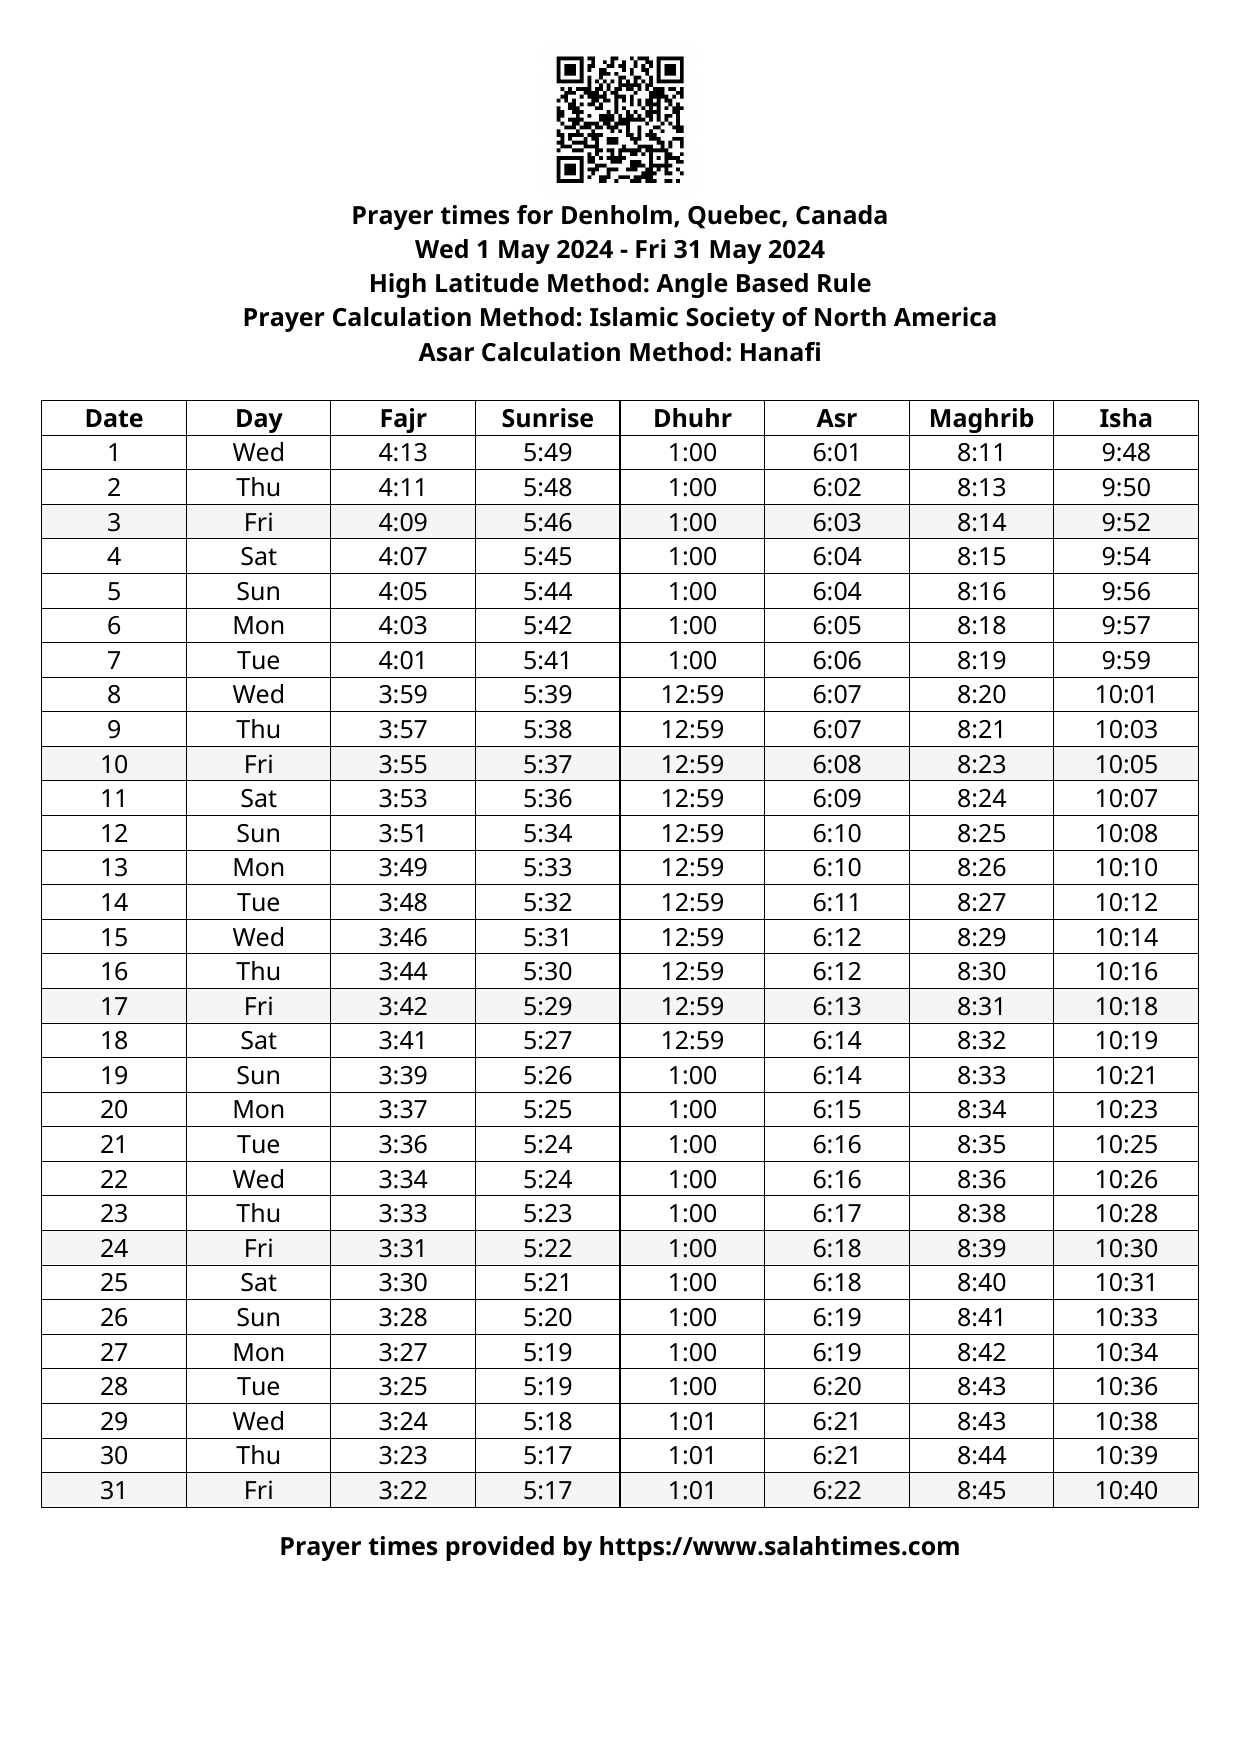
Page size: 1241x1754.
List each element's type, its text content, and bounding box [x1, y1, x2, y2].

table_cell 3:39 [331, 1058, 475, 1092]
table_cell 12:59 [621, 954, 764, 988]
table_cell 9:48 [1054, 436, 1198, 469]
table_cell 6:18 [765, 1266, 909, 1299]
table_cell 10:25 [1054, 1127, 1198, 1161]
table_cell 6:16 [765, 1127, 909, 1161]
table_cell 9:56 [1054, 574, 1198, 607]
table_cell Sat [187, 1266, 330, 1299]
table_cell 23 [42, 1196, 186, 1230]
text Prayer times for Denholm, Quebec, Canada [42, 198, 1198, 232]
table_cell 1 [42, 436, 186, 469]
table_cell 21 [42, 1127, 186, 1161]
text Prayer Calculation Method: Islamic Society of North America [42, 300, 1198, 334]
table_cell 11 [42, 781, 186, 815]
table_cell 3:51 [331, 816, 475, 849]
table_cell 9:59 [1054, 643, 1198, 677]
table_cell 10:01 [1054, 678, 1198, 711]
table_cell 5:17 [476, 1439, 619, 1472]
table_cell 19 [42, 1058, 186, 1092]
table_cell 6:05 [765, 609, 909, 642]
table_cell 6:04 [765, 539, 909, 573]
table_header Sunrise [476, 401, 619, 434]
table_cell Mon [187, 851, 330, 884]
table_cell 6:11 [765, 885, 909, 919]
table_cell 5:26 [476, 1058, 619, 1092]
table_cell 6:15 [765, 1093, 909, 1126]
table_cell 8 [42, 678, 186, 711]
table_cell 5:48 [476, 470, 619, 504]
table_cell Sun [187, 1058, 330, 1092]
table_cell 8:20 [910, 678, 1053, 711]
table_cell Tue [187, 885, 330, 919]
table_cell 3:33 [331, 1196, 475, 1230]
table_cell 18 [42, 1024, 186, 1057]
table_cell 8:25 [910, 816, 1053, 849]
table_cell 8:41 [910, 1300, 1053, 1334]
table_cell 5:32 [476, 885, 619, 919]
table_cell 10:40 [1054, 1473, 1198, 1507]
table_cell Wed [187, 436, 330, 469]
table_cell 12:59 [621, 678, 764, 711]
table_cell 31 [42, 1473, 186, 1507]
table_cell 29 [42, 1404, 186, 1437]
table_cell 10:33 [1054, 1300, 1198, 1334]
table_cell 10:12 [1054, 885, 1198, 919]
table_cell 10:18 [1054, 989, 1198, 1022]
table_cell 12:59 [621, 747, 764, 780]
table_cell Wed [187, 1162, 330, 1195]
table_cell 9 [42, 712, 186, 746]
table_cell 10:31 [1054, 1266, 1198, 1299]
table_cell 5:21 [476, 1266, 619, 1299]
table_cell 8:40 [910, 1266, 1053, 1299]
table_cell Fri [187, 747, 330, 780]
table_cell 6:18 [765, 1231, 909, 1264]
table_cell 6:22 [765, 1473, 909, 1507]
table_cell Mon [187, 1093, 330, 1126]
table_cell 10:10 [1054, 851, 1198, 884]
table_cell 8:13 [910, 470, 1053, 504]
table_cell 6:04 [765, 574, 909, 607]
table_cell Fri [187, 1231, 330, 1264]
table_cell 10:36 [1054, 1369, 1198, 1403]
table_header Date [42, 401, 186, 434]
table_cell 8:31 [910, 989, 1053, 1022]
table_cell 10:39 [1054, 1439, 1198, 1472]
table_cell 10:38 [1054, 1404, 1198, 1437]
table_header Fajr [331, 401, 475, 434]
table_cell 6:10 [765, 816, 909, 849]
table_cell 1:00 [621, 1369, 764, 1403]
table_cell Sun [187, 1300, 330, 1334]
table_cell 12:59 [621, 1024, 764, 1057]
table_cell Wed [187, 678, 330, 711]
table_cell 5:20 [476, 1300, 619, 1334]
table_cell 24 [42, 1231, 186, 1264]
table_cell 26 [42, 1300, 186, 1334]
table_cell 6:16 [765, 1162, 909, 1195]
table_cell Fri [187, 1473, 330, 1507]
table_header Dhuhr [621, 401, 764, 434]
table_cell 5:36 [476, 781, 619, 815]
table_cell 3:57 [331, 712, 475, 746]
table_cell 6:12 [765, 954, 909, 988]
table_cell 5:19 [476, 1335, 619, 1368]
text Wed 1 May 2024 - Fri 31 May 2024 [42, 232, 1198, 266]
table_cell 6:13 [765, 989, 909, 1022]
table_cell 1:00 [621, 1196, 764, 1230]
table_cell 2 [42, 470, 186, 504]
table_cell 14 [42, 885, 186, 919]
table_cell 5:23 [476, 1196, 619, 1230]
table_cell 8:38 [910, 1196, 1053, 1230]
table_cell 3:23 [331, 1439, 475, 1472]
table_header Day [187, 401, 330, 434]
table_cell 6:08 [765, 747, 909, 780]
table_cell 6:19 [765, 1300, 909, 1334]
table_cell 13 [42, 851, 186, 884]
table_cell 5:41 [476, 643, 619, 677]
table_cell 4:07 [331, 539, 475, 573]
table_cell 28 [42, 1369, 186, 1403]
table_cell 12:59 [621, 781, 764, 815]
table_cell 6:02 [765, 470, 909, 504]
picture [542, 41, 699, 198]
table_cell 8:16 [910, 574, 1053, 607]
table_cell 8:33 [910, 1058, 1053, 1092]
table_cell 1:01 [621, 1473, 764, 1507]
table_cell 5:37 [476, 747, 619, 780]
table_cell 4:09 [331, 505, 475, 538]
table_cell 10:34 [1054, 1335, 1198, 1368]
text High Latitude Method: Angle Based Rule [42, 266, 1198, 300]
table_cell 8:11 [910, 436, 1053, 469]
table_cell 5:34 [476, 816, 619, 849]
table_cell 1:00 [621, 436, 764, 469]
table_cell 12:59 [621, 920, 764, 953]
table_cell 1:00 [621, 1058, 764, 1092]
table_cell 12:59 [621, 712, 764, 746]
table_cell 10:07 [1054, 781, 1198, 815]
table_cell 6:17 [765, 1196, 909, 1230]
table_cell 5:44 [476, 574, 619, 607]
table_cell Thu [187, 712, 330, 746]
table_cell 5:24 [476, 1127, 619, 1161]
table_cell Wed [187, 1404, 330, 1437]
table_cell 1:00 [621, 1300, 764, 1334]
table_cell 6:12 [765, 920, 909, 953]
table_cell 10:14 [1054, 920, 1198, 953]
table_cell 3:24 [331, 1404, 475, 1437]
table_cell 1:00 [621, 574, 764, 607]
table_cell 10:08 [1054, 816, 1198, 849]
table_cell 3:44 [331, 954, 475, 988]
table_cell 5:31 [476, 920, 619, 953]
table_cell 9:54 [1054, 539, 1198, 573]
table_cell 1:00 [621, 1266, 764, 1299]
table_cell 3:46 [331, 920, 475, 953]
table_cell Sat [187, 539, 330, 573]
table_cell 5:18 [476, 1404, 619, 1437]
table_cell 5:29 [476, 989, 619, 1022]
table_cell 5:49 [476, 436, 619, 469]
table_cell 10:23 [1054, 1093, 1198, 1126]
table_cell 1:01 [621, 1439, 764, 1472]
table_cell 9:52 [1054, 505, 1198, 538]
table_cell 3:22 [331, 1473, 475, 1507]
table_cell 15 [42, 920, 186, 953]
table_cell 5:39 [476, 678, 619, 711]
table_cell 1:00 [621, 1231, 764, 1264]
table_cell 3:28 [331, 1300, 475, 1334]
table_cell 6:07 [765, 712, 909, 746]
table_cell 8:43 [910, 1369, 1053, 1403]
table_cell 8:19 [910, 643, 1053, 677]
table_cell 3:37 [331, 1093, 475, 1126]
table_cell 3:27 [331, 1335, 475, 1368]
table_cell 8:23 [910, 747, 1053, 780]
table_cell 7 [42, 643, 186, 677]
table_cell 8:42 [910, 1335, 1053, 1368]
table_cell Mon [187, 1335, 330, 1368]
table_cell 8:26 [910, 851, 1053, 884]
table_cell Thu [187, 1439, 330, 1472]
table_cell 4:13 [331, 436, 475, 469]
table_cell 16 [42, 954, 186, 988]
table_cell 20 [42, 1093, 186, 1126]
table_cell 10 [42, 747, 186, 780]
table_cell 6:19 [765, 1335, 909, 1368]
table_cell 3:41 [331, 1024, 475, 1057]
table_cell 6:21 [765, 1404, 909, 1437]
table_cell Thu [187, 470, 330, 504]
table_cell 5:42 [476, 609, 619, 642]
table_cell 10:21 [1054, 1058, 1198, 1092]
table_cell 5:38 [476, 712, 619, 746]
text Prayer times provided by https://www.salahtimes.com [42, 1528, 1198, 1563]
table_cell 3:42 [331, 989, 475, 1022]
table_cell 8:35 [910, 1127, 1053, 1161]
table_cell Tue [187, 1127, 330, 1161]
text Asar Calculation Method: Hanafi [42, 334, 1198, 368]
table_cell 30 [42, 1439, 186, 1472]
table_cell 1:00 [621, 539, 764, 573]
table_cell 3:53 [331, 781, 475, 815]
table_cell 8:36 [910, 1162, 1053, 1195]
table_cell Fri [187, 989, 330, 1022]
table_cell 5:19 [476, 1369, 619, 1403]
table_cell 8:43 [910, 1404, 1053, 1437]
table_cell 3:25 [331, 1369, 475, 1403]
table_cell 12:59 [621, 816, 764, 849]
table_cell 10:03 [1054, 712, 1198, 746]
table_cell 10:30 [1054, 1231, 1198, 1264]
table_cell 27 [42, 1335, 186, 1368]
table_cell Wed [187, 920, 330, 953]
table_cell 6:03 [765, 505, 909, 538]
table_cell 3:34 [331, 1162, 475, 1195]
table_cell 3:59 [331, 678, 475, 711]
table_cell 8:24 [910, 781, 1053, 815]
table_cell 6:14 [765, 1058, 909, 1092]
table_cell Tue [187, 643, 330, 677]
table_cell Sun [187, 574, 330, 607]
table_cell 1:00 [621, 1127, 764, 1161]
table_cell 4 [42, 539, 186, 573]
table_cell 4:03 [331, 609, 475, 642]
table_cell Thu [187, 954, 330, 988]
table_cell 10:26 [1054, 1162, 1198, 1195]
table_cell 8:30 [910, 954, 1053, 988]
table_cell 5:17 [476, 1473, 619, 1507]
table_cell 6:20 [765, 1369, 909, 1403]
table_cell 4:01 [331, 643, 475, 677]
table_cell 5:30 [476, 954, 619, 988]
table_cell 12:59 [621, 989, 764, 1022]
table_cell Sat [187, 781, 330, 815]
table_cell 1:00 [621, 1162, 764, 1195]
table_cell 9:57 [1054, 609, 1198, 642]
table_cell 1:00 [621, 609, 764, 642]
table_cell 5 [42, 574, 186, 607]
table_header Maghrib [910, 401, 1053, 434]
table_cell 8:45 [910, 1473, 1053, 1507]
table_cell Tue [187, 1369, 330, 1403]
table_cell 8:14 [910, 505, 1053, 538]
table_cell 4:11 [331, 470, 475, 504]
table_cell 6:14 [765, 1024, 909, 1057]
table_cell 3:30 [331, 1266, 475, 1299]
table_cell 5:22 [476, 1231, 619, 1264]
table_cell 3:48 [331, 885, 475, 919]
table_cell 6:10 [765, 851, 909, 884]
table_cell 5:33 [476, 851, 619, 884]
table_cell 1:00 [621, 643, 764, 677]
table_cell 6:21 [765, 1439, 909, 1472]
table_cell 10:28 [1054, 1196, 1198, 1230]
table_cell 6:07 [765, 678, 909, 711]
table_cell 12:59 [621, 885, 764, 919]
table_cell 1:00 [621, 505, 764, 538]
table_cell 3:36 [331, 1127, 475, 1161]
table_cell 9:50 [1054, 470, 1198, 504]
table_cell 1:01 [621, 1404, 764, 1437]
table_cell 8:32 [910, 1024, 1053, 1057]
table_cell 1:00 [621, 470, 764, 504]
table_cell 8:21 [910, 712, 1053, 746]
table_cell 3:31 [331, 1231, 475, 1264]
table_header Asr [765, 401, 909, 434]
table_cell 6:09 [765, 781, 909, 815]
table_cell Thu [187, 1196, 330, 1230]
table_cell 25 [42, 1266, 186, 1299]
table_cell 10:05 [1054, 747, 1198, 780]
table_cell 12:59 [621, 851, 764, 884]
table_cell 5:24 [476, 1162, 619, 1195]
table_cell 4:05 [331, 574, 475, 607]
table_cell 8:29 [910, 920, 1053, 953]
table_cell 1:00 [621, 1093, 764, 1126]
table_cell 1:00 [621, 1335, 764, 1368]
table_cell 5:25 [476, 1093, 619, 1126]
table_cell 10:19 [1054, 1024, 1198, 1057]
table_cell 6:06 [765, 643, 909, 677]
table_cell 10:16 [1054, 954, 1198, 988]
table_cell 3:55 [331, 747, 475, 780]
table_cell 8:27 [910, 885, 1053, 919]
table_cell 8:34 [910, 1093, 1053, 1126]
table_cell 5:45 [476, 539, 619, 573]
table_cell 6:01 [765, 436, 909, 469]
table_cell 8:39 [910, 1231, 1053, 1264]
table_cell 8:44 [910, 1439, 1053, 1472]
table_cell 17 [42, 989, 186, 1022]
table_header Isha [1054, 401, 1198, 434]
table_cell 8:18 [910, 609, 1053, 642]
table_cell 5:46 [476, 505, 619, 538]
table_cell 8:15 [910, 539, 1053, 573]
table_cell 22 [42, 1162, 186, 1195]
table_cell Sat [187, 1024, 330, 1057]
table_cell 6 [42, 609, 186, 642]
table_cell Mon [187, 609, 330, 642]
table_cell Sun [187, 816, 330, 849]
table_cell 12 [42, 816, 186, 849]
table_cell 3 [42, 505, 186, 538]
table_cell 5:27 [476, 1024, 619, 1057]
table_cell Fri [187, 505, 330, 538]
table_cell 3:49 [331, 851, 475, 884]
